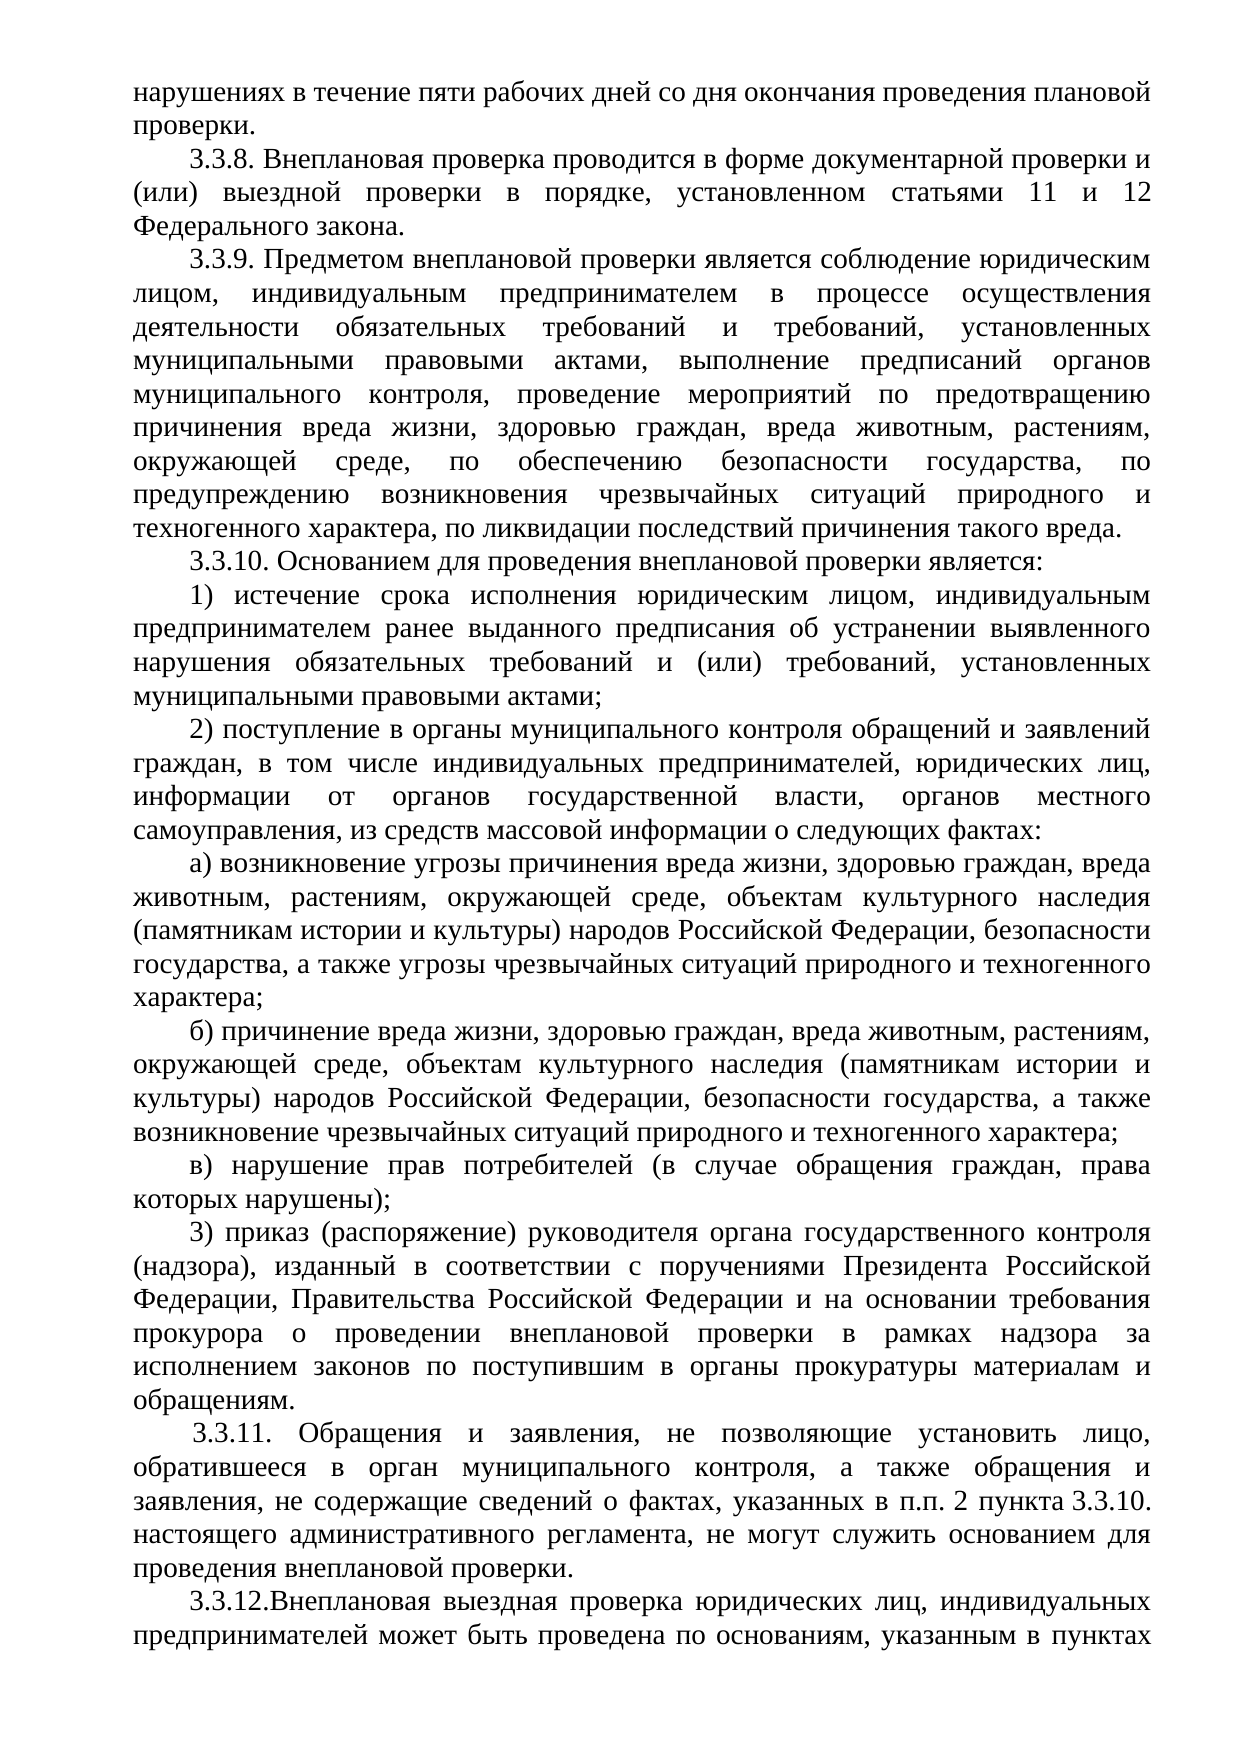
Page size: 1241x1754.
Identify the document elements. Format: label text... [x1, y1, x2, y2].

text 3) приказ (распоряжение) руководителя органа государственного контроля (надзора), изданный в соответствии с поручениями Президента Российской Федерации, Правительства Российской Федерации и на основании требования прокурора о проведении внеплановой проверки в рамках надзора за исполнением законов по поступившим в органы прокуратуры материалам и обращениям. [133, 1214, 1152, 1416]
text в) нарушение прав потребителей (в случае обращения граждан, права которых нарушены); [133, 1147, 1152, 1214]
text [133, 1583, 1152, 1650]
text 3.3.11. Обращения и заявления, не позволяющие установить лицо, обратившееся в орган муниципального контроля, а также обращения и заявления, не содержащие сведений о фактах, указанных в п.п. 2 пункта 3.3.10. настоящего административного регламента, не могут служить основанием для проведения внеплановой проверки. [133, 1416, 1152, 1583]
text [133, 74, 1152, 141]
text 2) поступление в органы муниципального контроля обращений и заявлений граждан, в том числе индивидуальных предпринимателей, юридических лиц, информации от органов государственной власти, органов местного самоуправления, из средств массовой информации о следующих фактах: [133, 711, 1152, 845]
text а) возникновение угрозы причинения вреда жизни, здоровью граждан, вреда животным, растениям, окружающей среде, объектам культурного наследия (памятникам истории и культуры) народов Российской Федерации, безопасности государства, а также угрозы чрезвычайных ситуаций природного и техногенного характера; [133, 845, 1152, 1013]
text 1) истечение срока исполнения юридическим лицом, индивидуальным предпринимателем ранее выданного предписания об устранении выявленного нарушения обязательных требований и (или) требований, установленных муниципальными правовыми актами; [133, 577, 1152, 711]
text б) причинение вреда жизни, здоровью граждан, вреда животным, растениям, окружающей среде, объектам культурного наследия (памятникам истории и культуры) народов Российской Федерации, безопасности государства, а также возникновение чрезвычайных ситуаций природного и техногенного характера; [133, 1013, 1152, 1147]
text 3.3.9. Предметом внеплановой проверки является соблюдение юридическим лицом, индивидуальным предпринимателем в процессе осуществления деятельности обязательных требований и требований, установленных муниципальными правовыми актами, выполнение предписаний органов муниципального контроля, проведение мероприятий по предотвращению причинения вреда жизни, здоровью граждан, вреда животным, растениям, окружающей среде, по обеспечению безопасности государства, по предупреждению возникновения чрезвычайных ситуаций природного и техногенного характера, по ликвидации последствий причинения такого вреда. [133, 242, 1152, 543]
text 3.3.8. Внеплановая проверка проводится в форме документарной проверки и (или) выездной проверки в порядке, установленном статьями 11 и 12 Федерального закона. [133, 141, 1152, 242]
text 3.3.10. Основанием для проведения внеплановой проверки является: [133, 543, 1152, 577]
